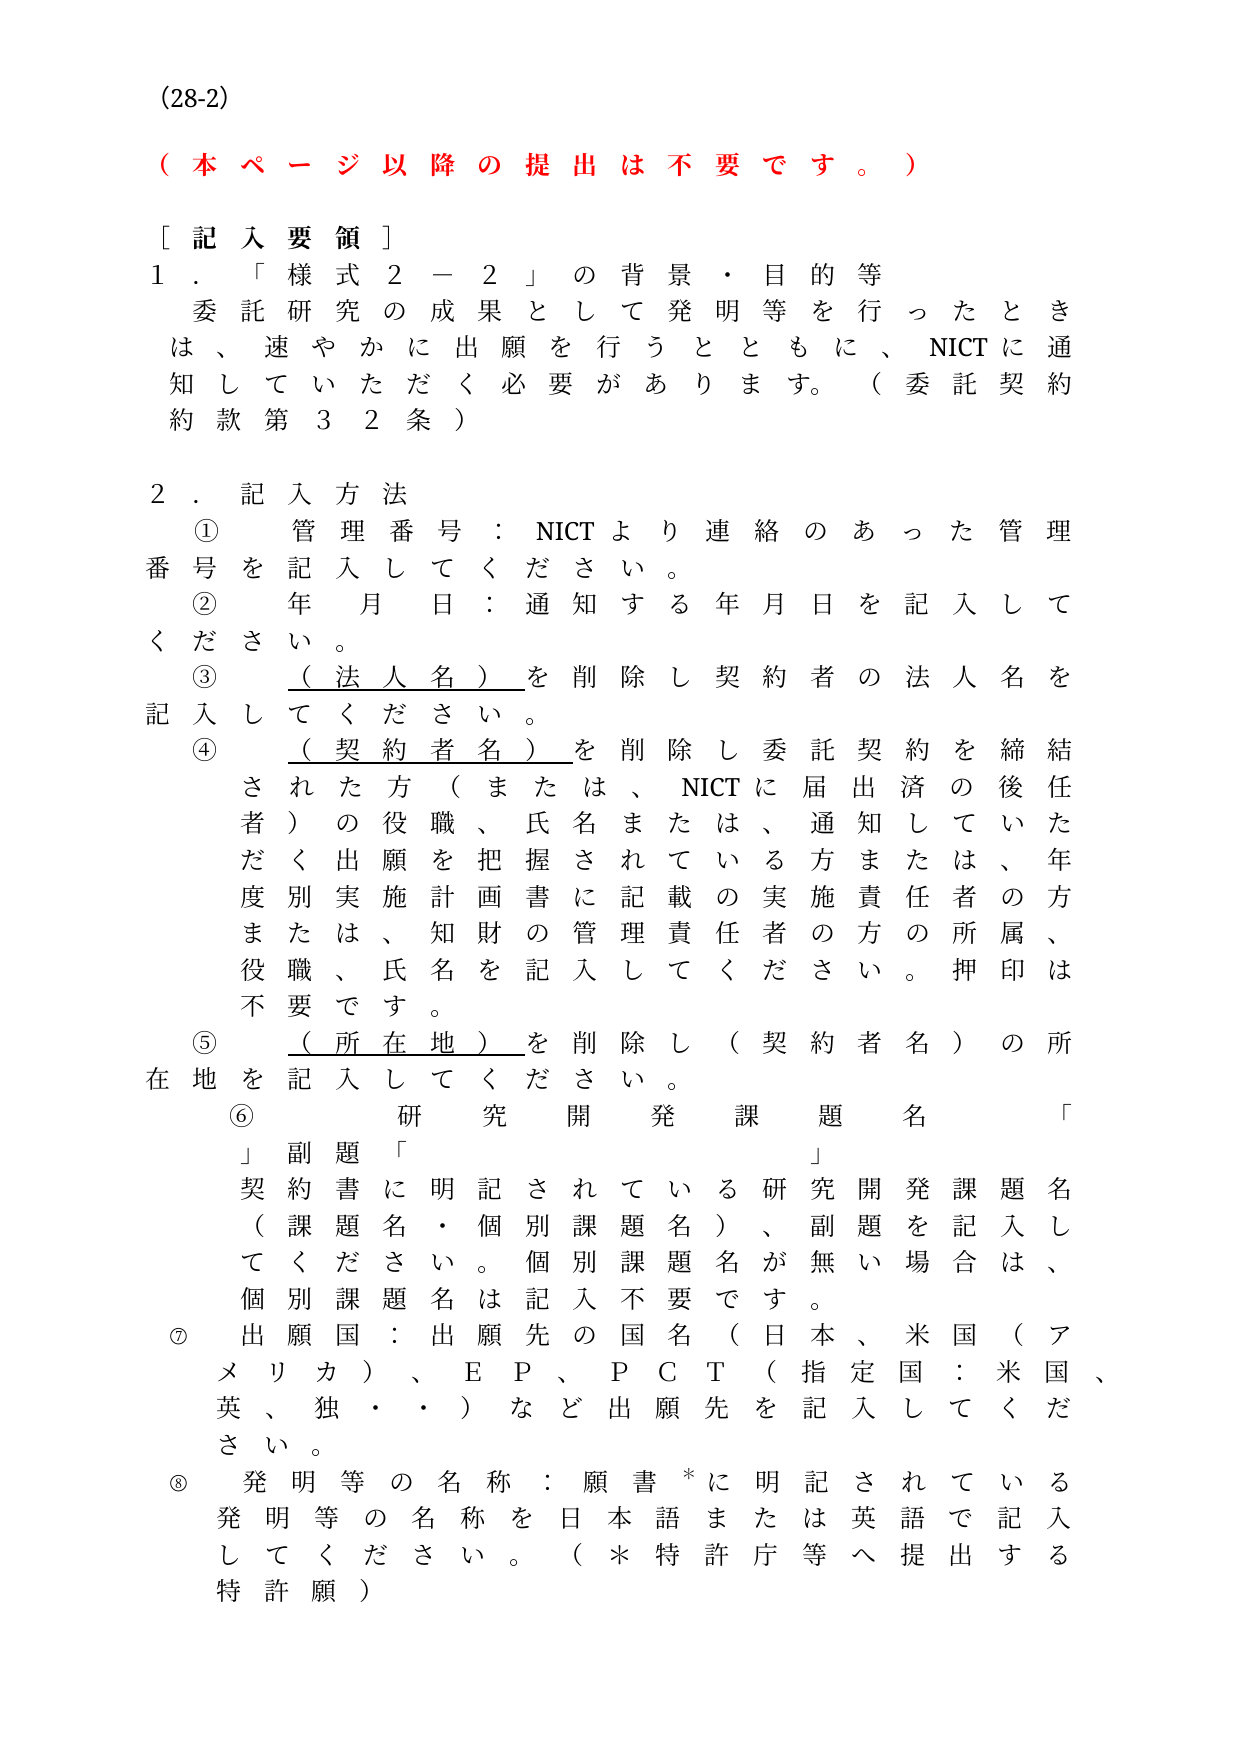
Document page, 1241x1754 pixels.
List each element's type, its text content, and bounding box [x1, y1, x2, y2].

text １．「様式２－２」の背景・目的等 [145, 255, 1095, 292]
text ［記入要領］ [145, 219, 1095, 255]
text ⑧ 発明等の名称：願書＊に明記されている発明等の名称を日本語または英語で記入してください。（＊特許庁等へ提出する特許願） [169, 1462, 1095, 1608]
text ③ （法人名）を削除し契約者の法人名を記入してください。 [145, 658, 1095, 731]
text 契約書に明記されている研究開発課題名（課題名・個別課題名）、副題を記入してください。個別課題名が無い場合は、個別課題名は記入不要です。 [216, 1169, 1095, 1316]
text （本ページ以降の提出は不要です。） [145, 146, 1095, 182]
text ⑤ （所在地）を削除し（契約者名）の所在地を記入してください。 [145, 1023, 1095, 1096]
text ① 管理番号：NICTより連絡のあった管理番号を記入してください。 [145, 511, 1095, 584]
text ② 年 月 日：通知する年月日を記入してください。 [145, 584, 1095, 658]
text ⑦ 出願国：出願先の国名（日本、米国（アメリカ）、ＥＰ、ＰＣＴ（指定国：米国、英、独・・）など出願先を記入してください。 [169, 1316, 1095, 1462]
text ④ （契約者名）を削除し委託契約を締結された方（または、NICTに届出済の後任者）の役職、氏名または、通知していただく出願を把握されている方または、年度別実施計画書に記載の実施責任者の方または、知財の管理責任者の方の所属、役職、氏名を記入してください。押印は不要です。 [145, 731, 1095, 1023]
text 委託研究の成果として発明等を行ったときは、速やかに出願を行うとともに、NICTに通知していただく必要があります。（委託契約約款第３２条） [169, 292, 1095, 438]
text ⑥ 研究開発課題名 「 」副題「 」 [145, 1096, 1095, 1169]
text ２．記入方法 [145, 475, 1095, 511]
